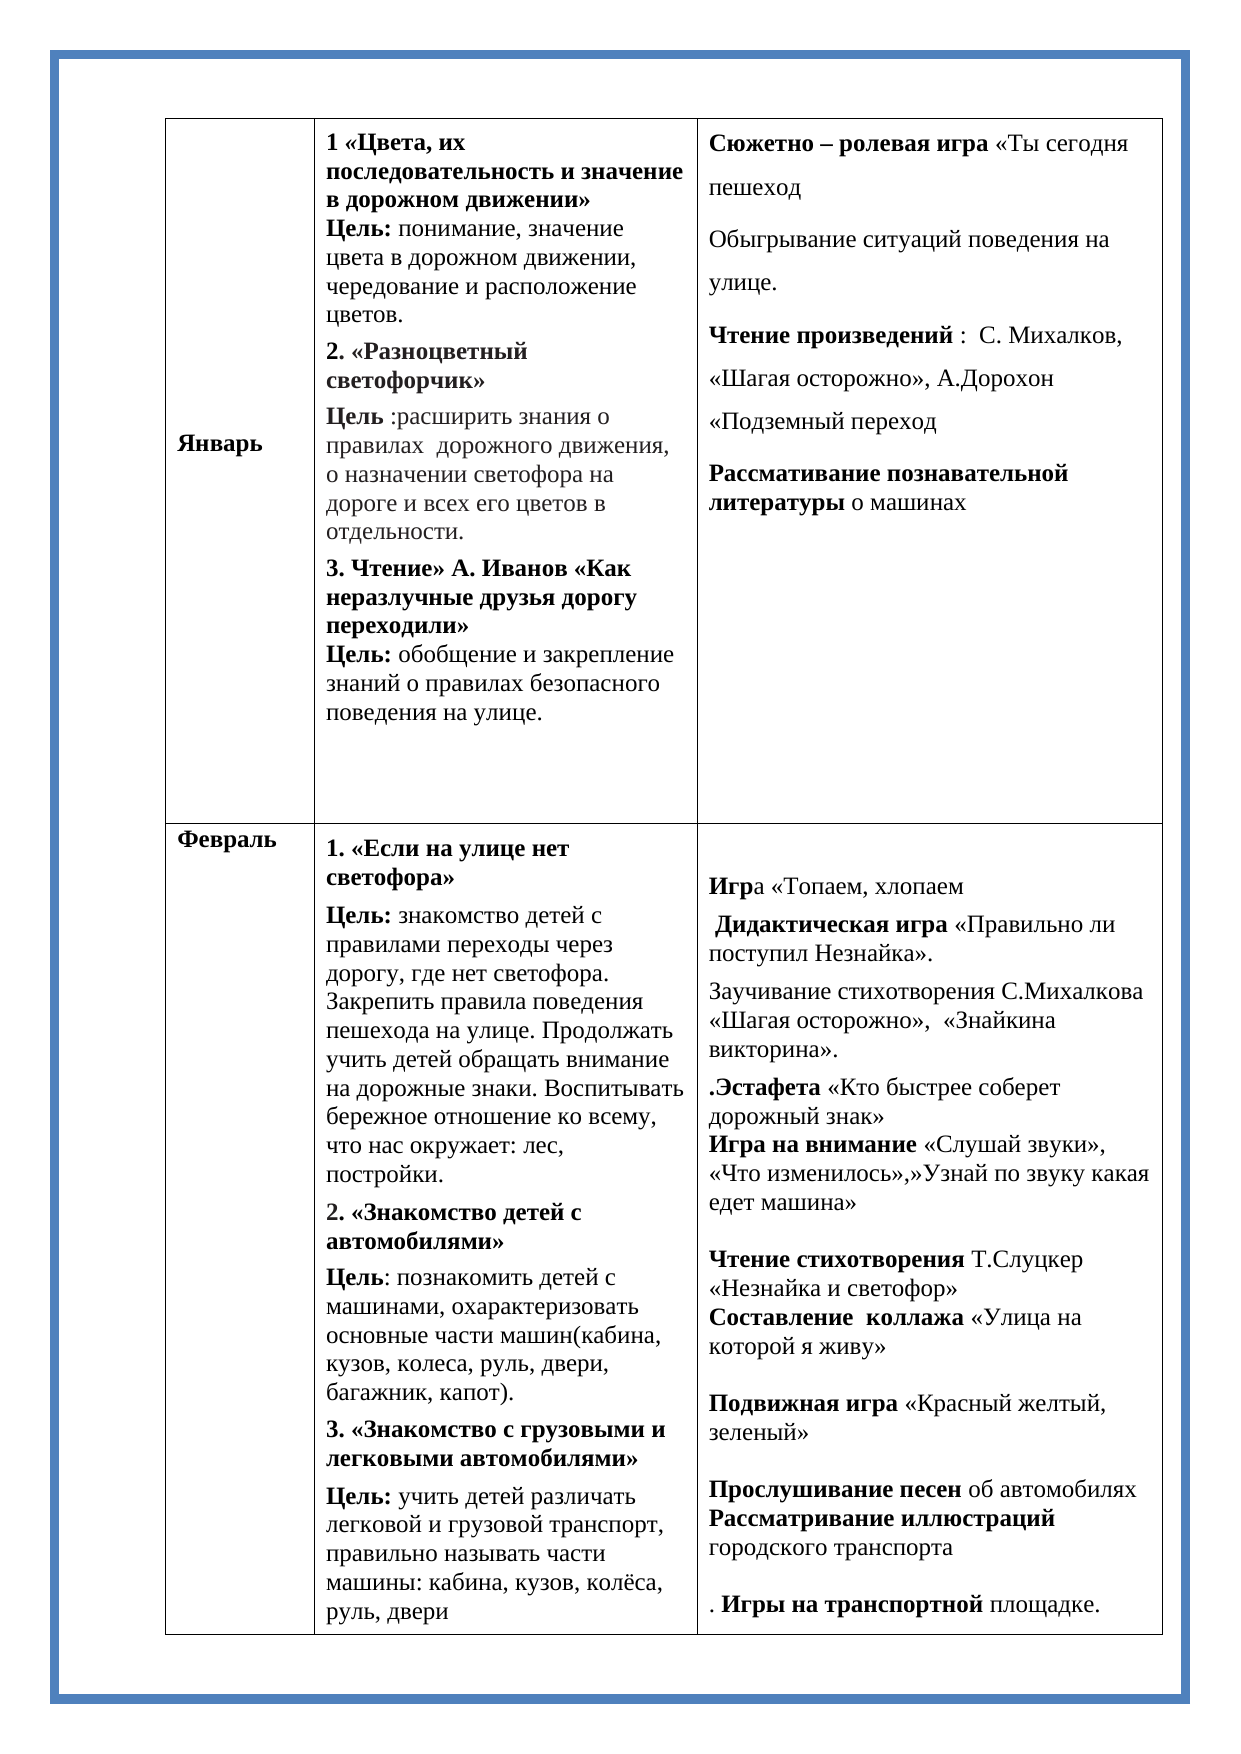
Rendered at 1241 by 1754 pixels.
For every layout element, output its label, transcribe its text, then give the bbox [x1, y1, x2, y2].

table_cell 1 «Цвета, их последовательность и значение в дорожном движении» Цель: понимание, значение цвета в дорожном движении, чередование и расположение цветов. 2. «Разноцветный светофорчик» Цель :расширить знания о правилах дорожного движения, о назначении светофора на дороге и всех его цветов в отдельности. 3. Чтение» А. Иванов «Как неразлучные друзья дорогу переходили» Цель: обобщение и закрепление знаний о правилах безопасного поведения на улице. [315, 119, 697, 823]
table_cell Сюжетно – ролевая игра «Ты сегодня пешеход Обыгрывание ситуаций поведения на улице. Чтение произведений : С. Михалков, «Шагая осторожно», А.Дорохон «Подземный переход Рассмативание познавательной литературы о машинах [698, 119, 1162, 823]
table_cell Февраль [166, 824, 314, 1634]
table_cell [315, 824, 697, 1634]
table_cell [698, 824, 1162, 1634]
table_cell Январь [166, 119, 314, 823]
